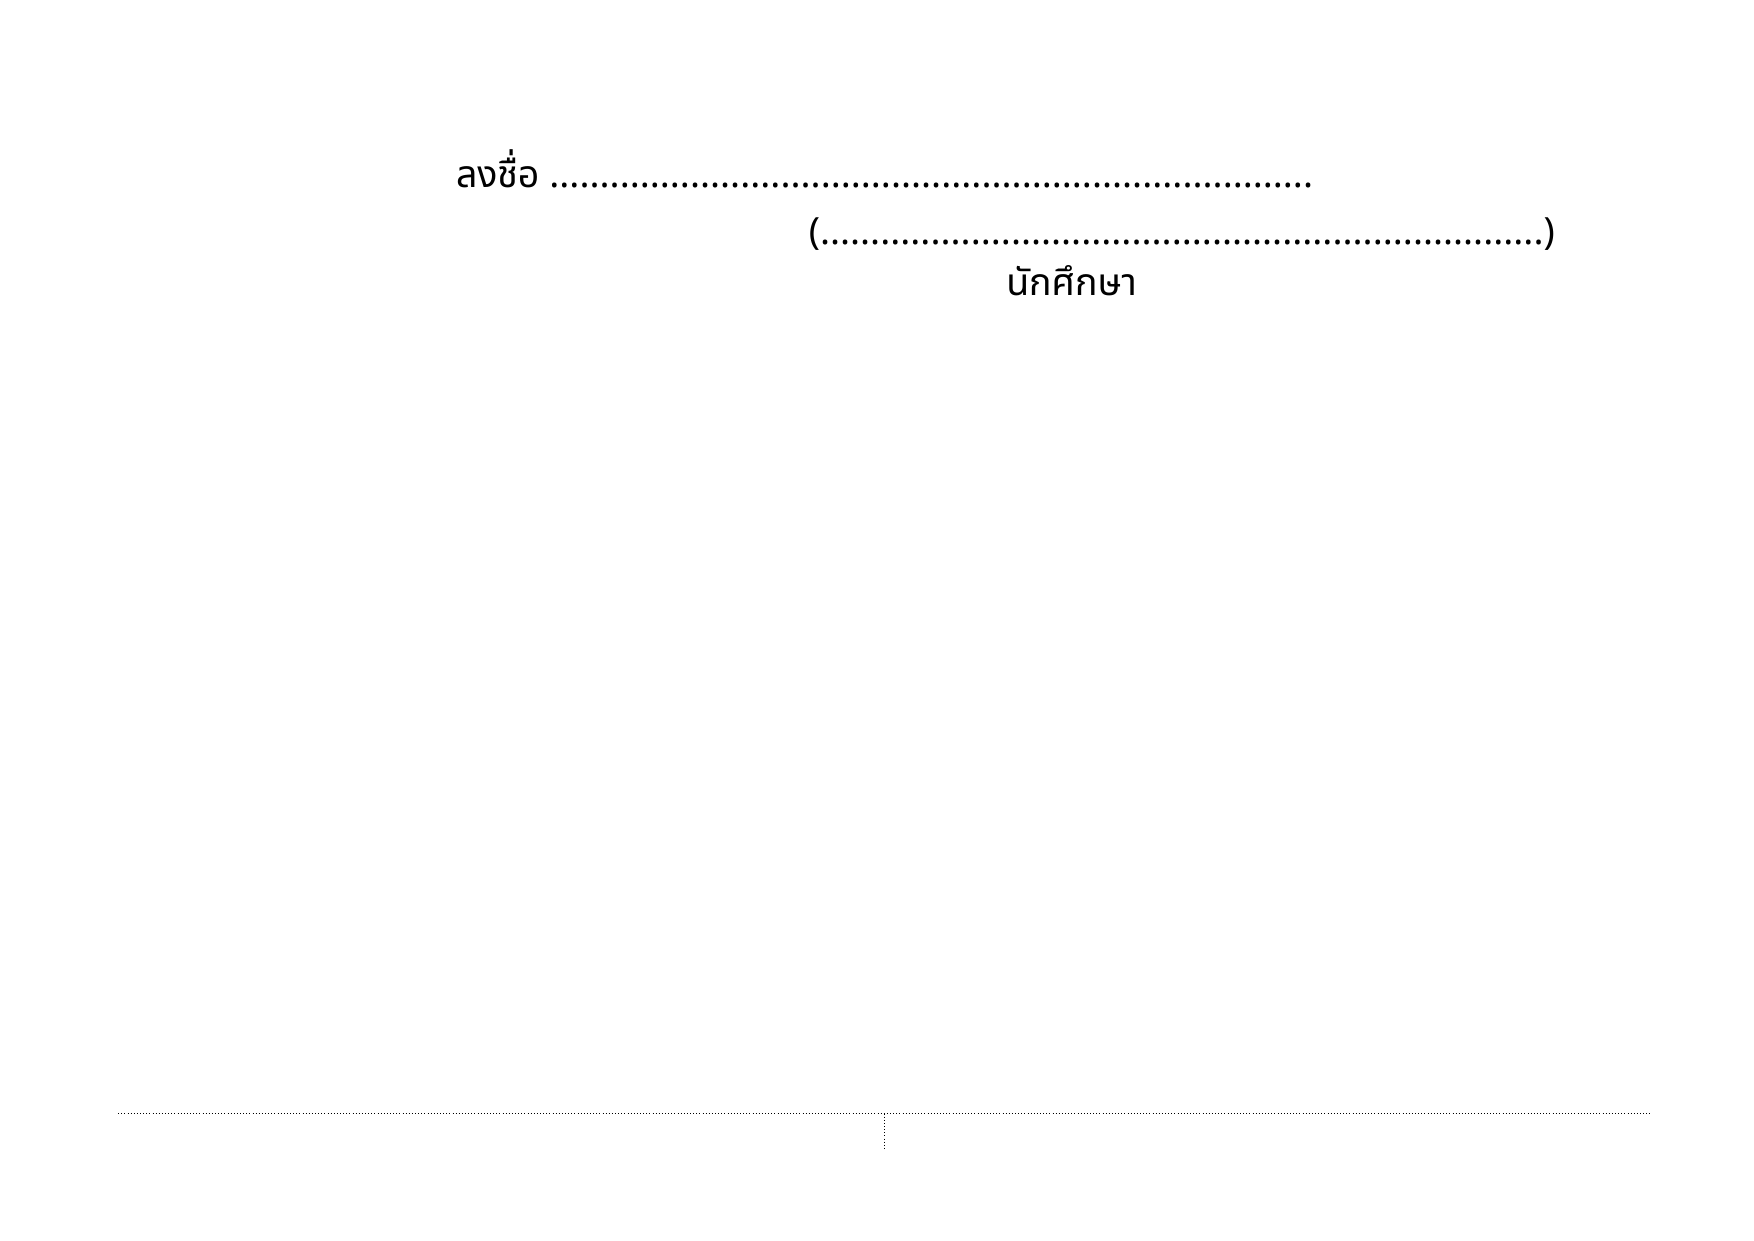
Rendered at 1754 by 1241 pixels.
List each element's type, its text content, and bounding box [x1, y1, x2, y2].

text นักศึกษา [118, 256, 1651, 312]
text (........................................................................) [118, 205, 1651, 256]
text ลงชื่อ ............................................................................ [118, 148, 1651, 205]
